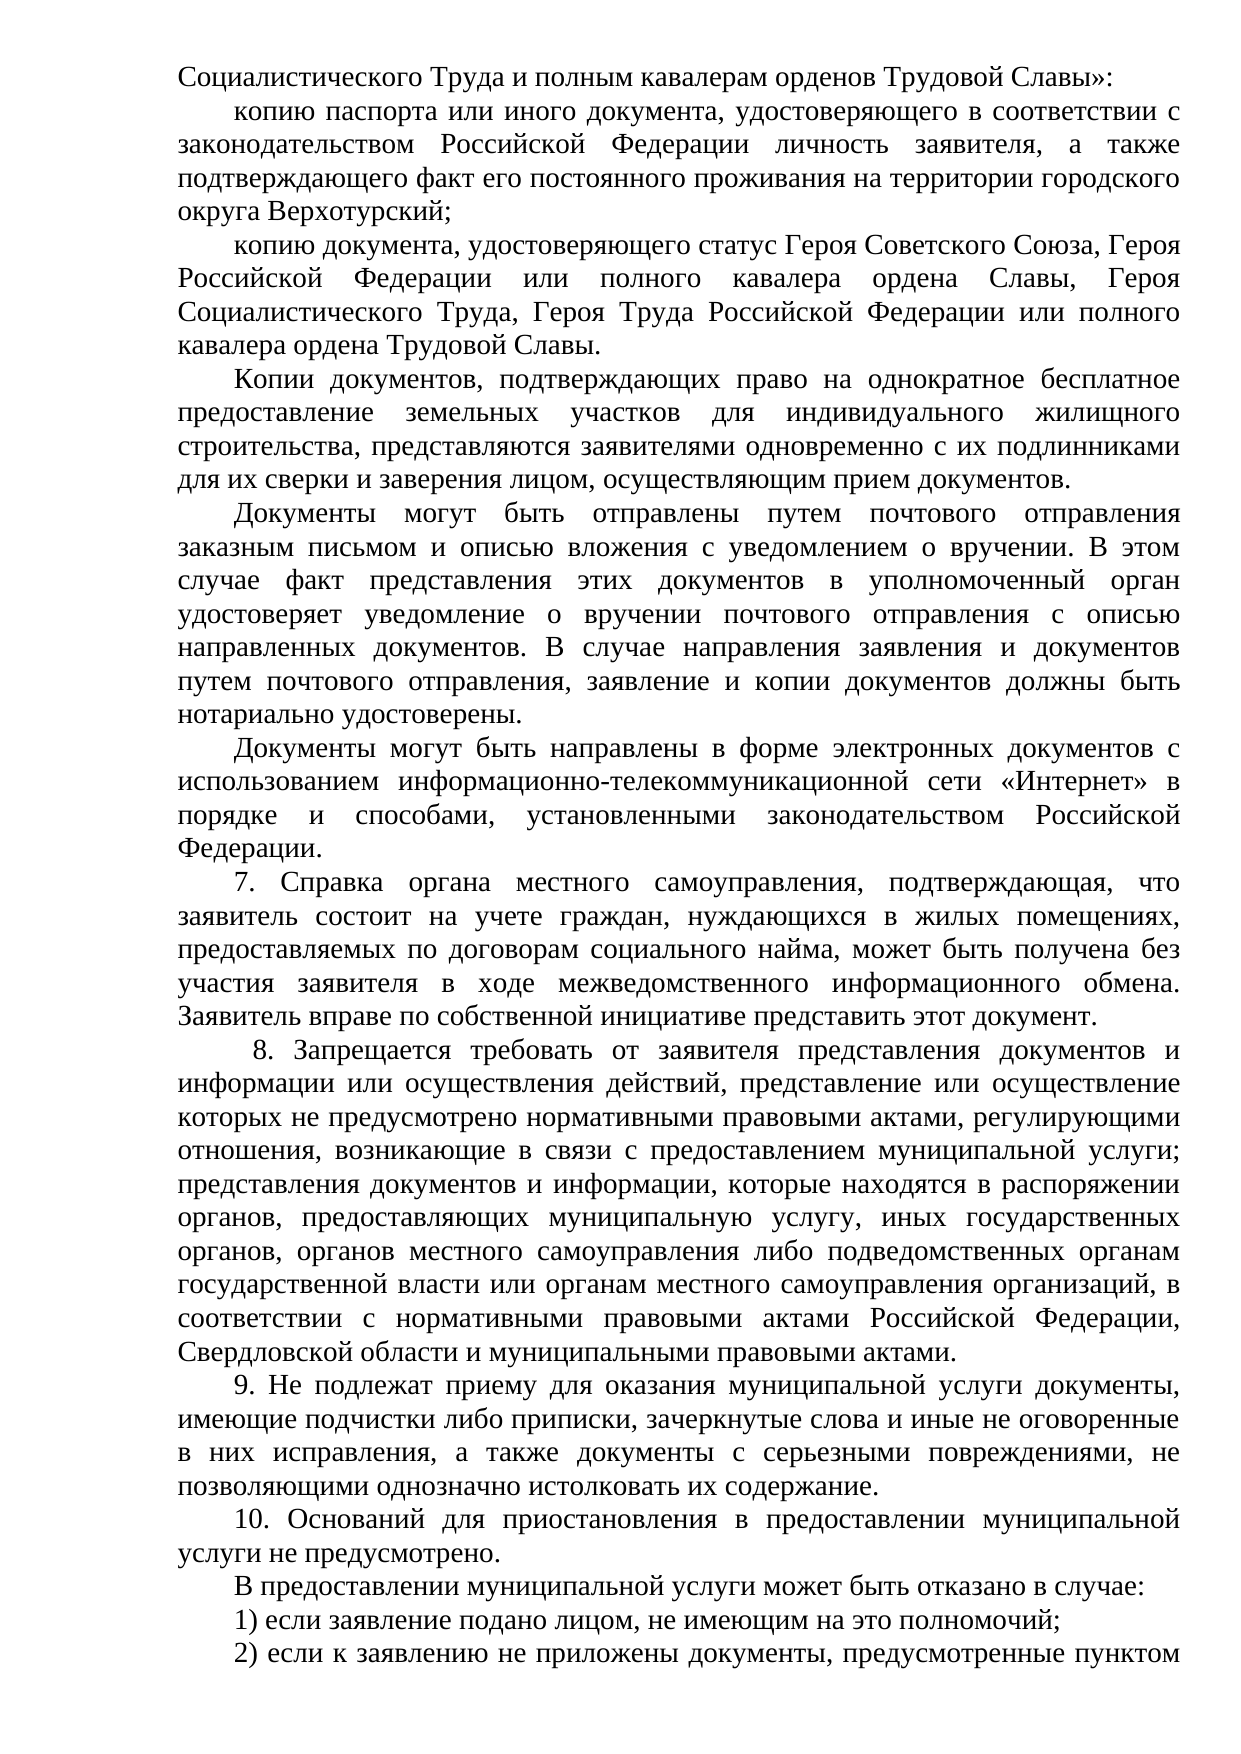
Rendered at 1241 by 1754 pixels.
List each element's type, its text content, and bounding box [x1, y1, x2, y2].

text копию документа, удостоверяющего статус Героя Советского Союза, Героя Российской Федерации или полного кавалера ордена Славы, Героя Социалистического Труда, Героя Труда Российской Федерации или полного кавалера ордена Трудовой Славы. [177, 227, 1181, 361]
text 8. Запрещается требовать от заявителя представления документов и информации или осуществления действий, представление или осуществление которых не предусмотрено нормативными правовыми актами, регулирующими отношения, возникающие в связи с предоставлением муниципальной услуги; представления документов и информации, которые находятся в распоряжении органов, предоставляющих муниципальную услугу, иных государственных органов, органов местного самоуправления либо подведомственных органам государственной власти или органам местного самоуправления организаций, в соответствии с нормативными правовыми актами Российской Федерации, Свердловской области и муниципальными правовыми актами. [177, 1032, 1181, 1367]
text 9. Не подлежат приему для оказания муниципальной услуги документы, имеющие подчистки либо приписки, зачеркнутые слова и иные не оговоренные в них исправления, а также документы с серьезными повреждениями, не позволяющими однозначно истолковать их содержание. [177, 1367, 1181, 1501]
text 7. Справка органа местного самоуправления, подтверждающая, что заявитель состоит на учете граждан, нуждающихся в жилых помещениях, предоставляемых по договорам социального найма, может быть получена без участия заявителя в ходе межведомственного информационного обмена. Заявитель вправе по собственной инициативе представить этот документ. [177, 864, 1181, 1032]
text Документы могут быть отправлены путем почтового отправления заказным письмом и описью вложения с уведомлением о вручении. В этом случае факт представления этих документов в уполномоченный орган удостоверяет уведомление о вручении почтового отправления с описью направленных документов. В случае направления заявления и документов путем почтового отправления, заявление и копии документов должны быть нотариально удостоверены. [177, 495, 1181, 730]
text Копии документов, подтверждающих право на однократное бесплатное предоставление земельных участков для индивидуального жилищного строительства, представляются заявителями одновременно с их подлинниками для их сверки и заверения лицом, осуществляющим прием документов. [177, 361, 1181, 495]
text 1) если заявление подано лицом, не имеющим на это полномочий; [177, 1602, 1181, 1636]
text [177, 1636, 1181, 1669]
text Документы могут быть направлены в форме электронных документов с использованием информационно-телекоммуникационной сети «Интернет» в порядке и способами, установленными законодательством Российской Федерации. [177, 730, 1181, 864]
text 10. Оснований для приостановления в предоставлении муниципальной услуги не предусмотрено. [177, 1501, 1181, 1568]
text В предоставлении муниципальной услуги может быть отказано в случае: [177, 1568, 1181, 1602]
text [177, 59, 1181, 93]
